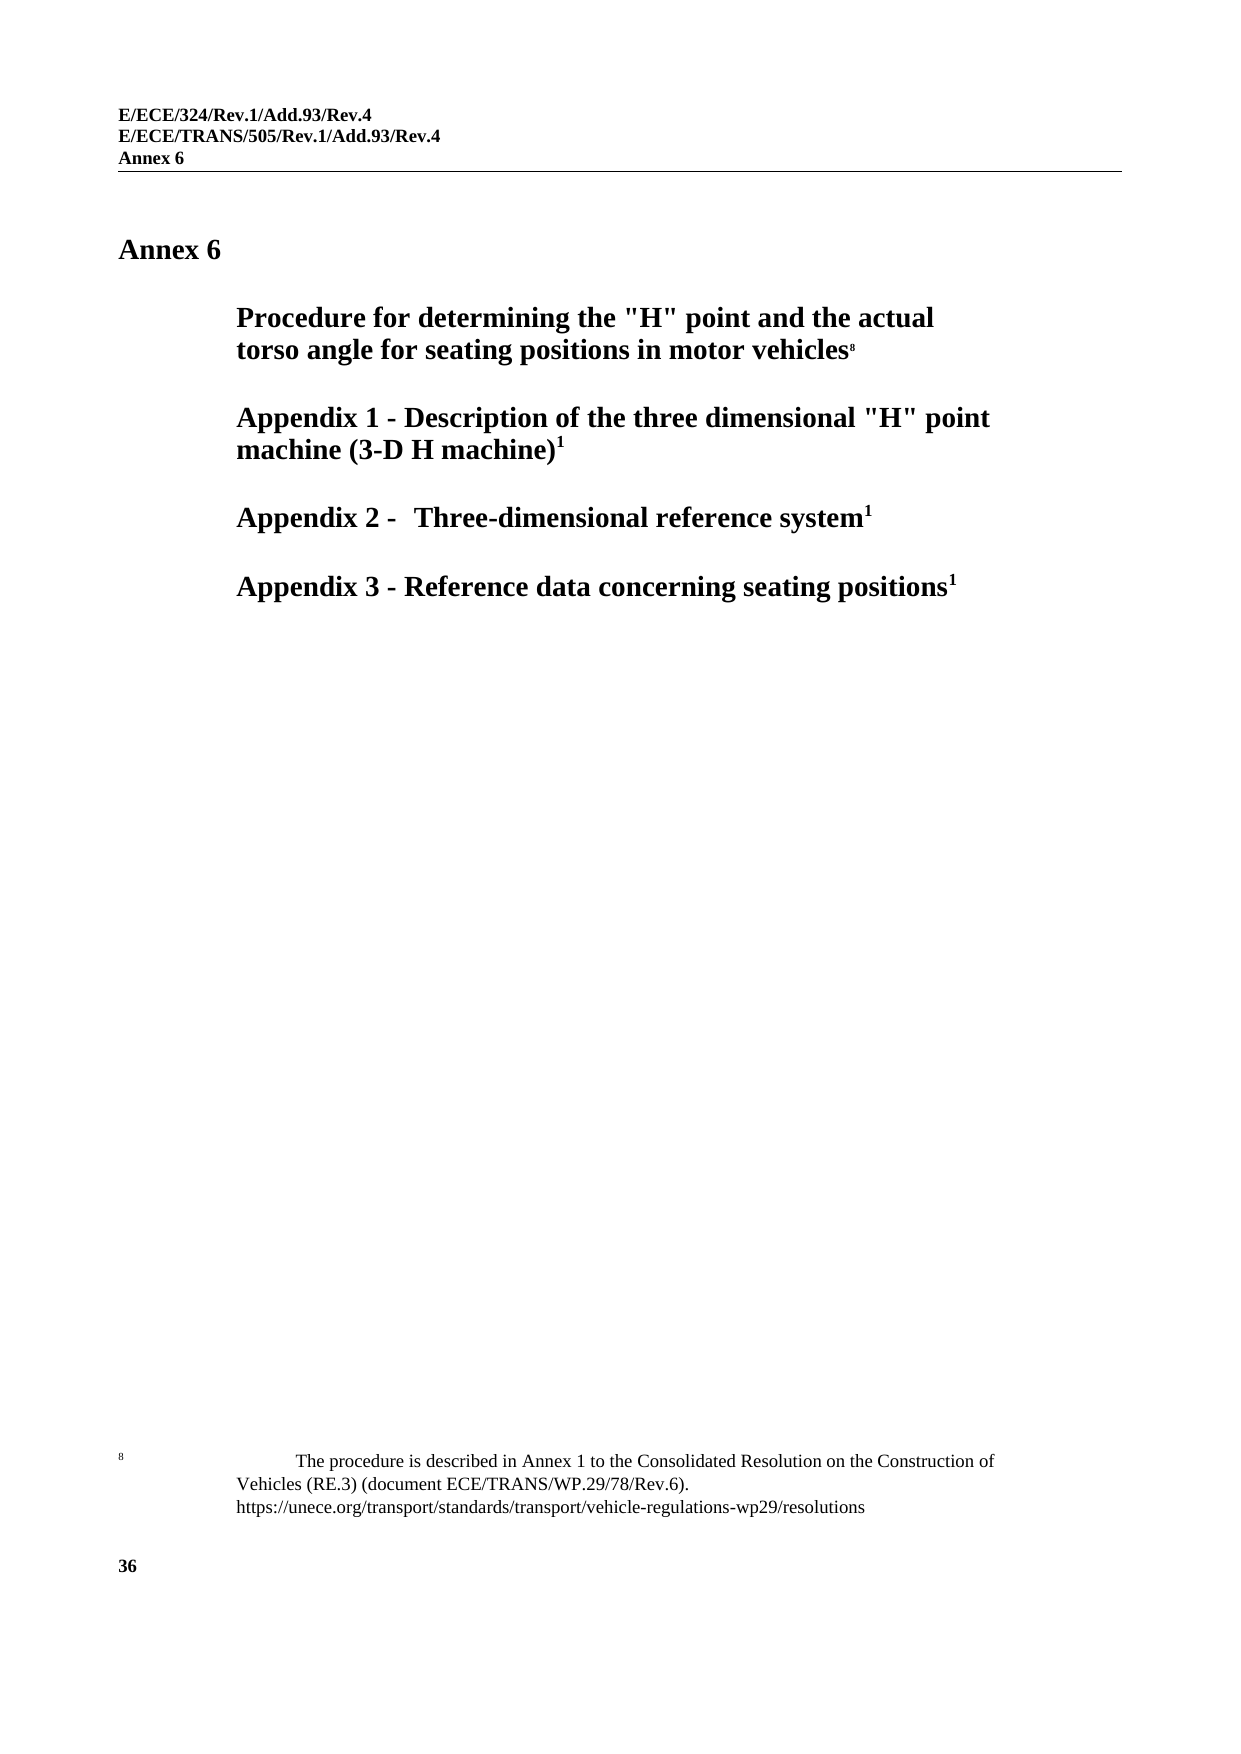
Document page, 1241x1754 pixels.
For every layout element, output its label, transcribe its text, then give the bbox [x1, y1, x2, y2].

text Appendix 1 - Description of the three dimensional "H" point machine (3-D H machine)1 [118, 403, 1004, 465]
text Procedure for determining the "H" point and the actual torso angle for seating positions in motor vehicles [118, 303, 1004, 365]
text Annex 6 [118, 234, 1004, 265]
text Appendix 3 - Reference data concerning seating positions1 [118, 572, 1004, 603]
text Appendix 2 - Three-dimensional reference system1 [118, 503, 1004, 534]
